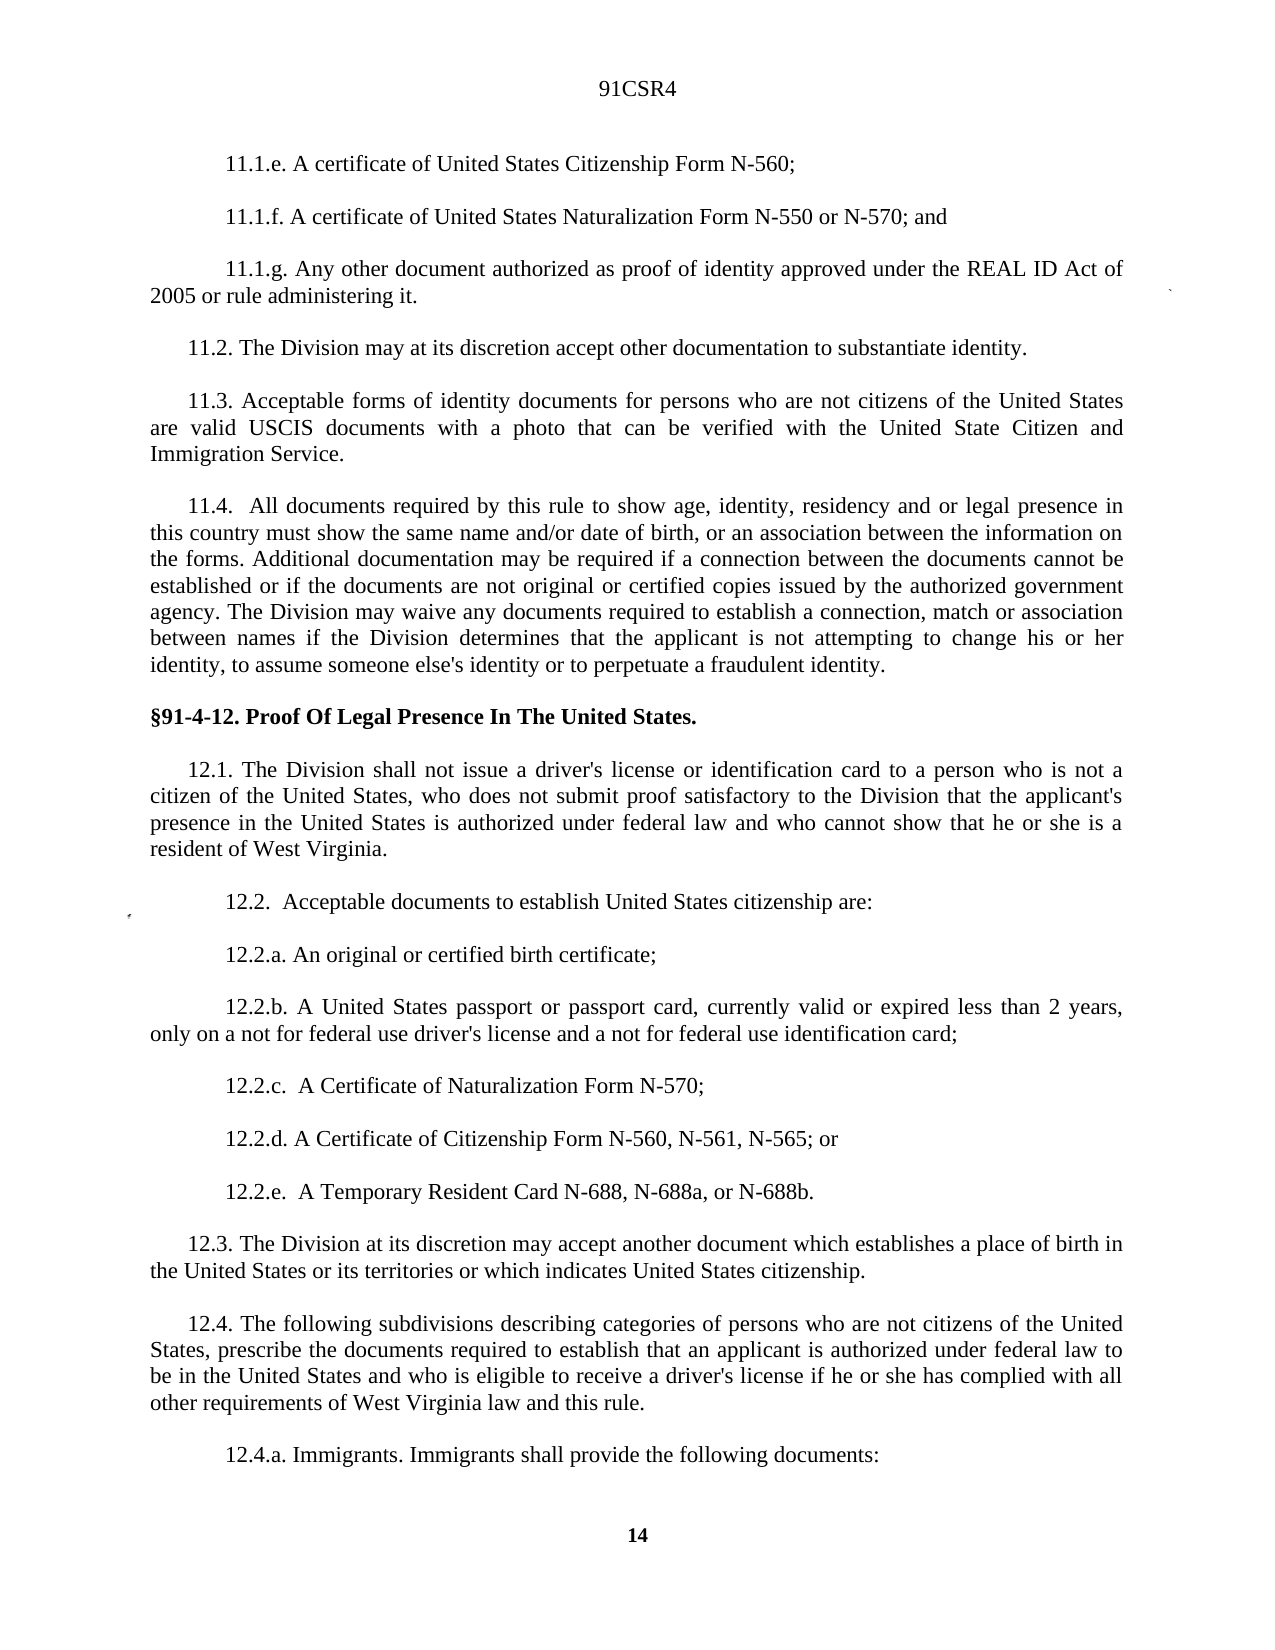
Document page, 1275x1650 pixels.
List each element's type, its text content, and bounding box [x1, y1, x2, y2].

text 11.2. The Division may at its discretion accept other documentation to substantiate identity. [150, 334, 1125, 361]
text 12.2.e. A Temporary Resident Card N-688, N-688a, or N-688b. [150, 1178, 1125, 1204]
text 11.1.e. A certificate of United States Citizenship Form N-560; [150, 150, 1125, 176]
text 12.3. The Division at its discretion may accept another document which establishes a place of birth in the United States or its territories or which indicates United States citizenship. [150, 1231, 1125, 1283]
text 12.2.d. A Certificate of Citizenship Form N-560, N-561, N-565; or [150, 1125, 1125, 1151]
text 12.4.a. Immigrants. Immigrants shall provide the following documents: [150, 1441, 1125, 1468]
text §91-4-12. Proof Of Legal Presence In The United States. [150, 703, 1125, 730]
text 11.1.g. Any other document authorized as proof of identity approved under the REAL ID Act of 2005 or rule administering it. [150, 255, 1125, 308]
text 11.1.f. A certificate of United States Naturalization Form N-550 or N-570; and [150, 203, 1125, 229]
text 12.1. The Division shall not issue a driver's license or identification card to a person who is not a citizen of the United States, who does not submit proof satisfactory to the Division that the applicant's presence in the United States is authorized under federal law and who cannot show that he or she is a resident of West Virginia. [150, 756, 1125, 862]
text 12.4. The following subdivisions describing categories of persons who are not citizens of the United States, prescribe the documents required to establish that an applicant is authorized under federal law to be in the United States and who is eligible to receive a driver's license if he or she has complied with all other requirements of West Virginia law and this rule. [150, 1309, 1125, 1415]
text 12.2.a. An original or certified birth certificate; [150, 941, 1125, 967]
text 11.4. All documents required by this rule to show age, identity, residency and or legal presence in this country must show the same name and/or date of birth, or an association between the information on the forms. Additional documentation may be required if a connection between the documents cannot be established or if the documents are not original or certified copies issued by the authorized government agency. The Division may waive any documents required to establish a connection, match or association between names if the Division determines that the applicant is not attempting to change his or her identity, to assume someone else's identity or to perpetuate a fraudulent identity. [150, 493, 1125, 677]
text 12.2.c. A Certificate of Naturalization Form N-570; [150, 1072, 1125, 1099]
text 12.2.b. A United States passport or passport card, currently valid or expired less than 2 years, only on a not for federal use driver's license and a not for federal use identification card; [150, 993, 1125, 1046]
text 11.3. Acceptable forms of identity documents for persons who are not citizens of the United States are valid USCIS documents with a photo that can be verified with the United State Citizen and Immigration Service. [150, 387, 1125, 466]
text 12.2. Acceptable documents to establish United States citizenship are: [150, 888, 1125, 914]
